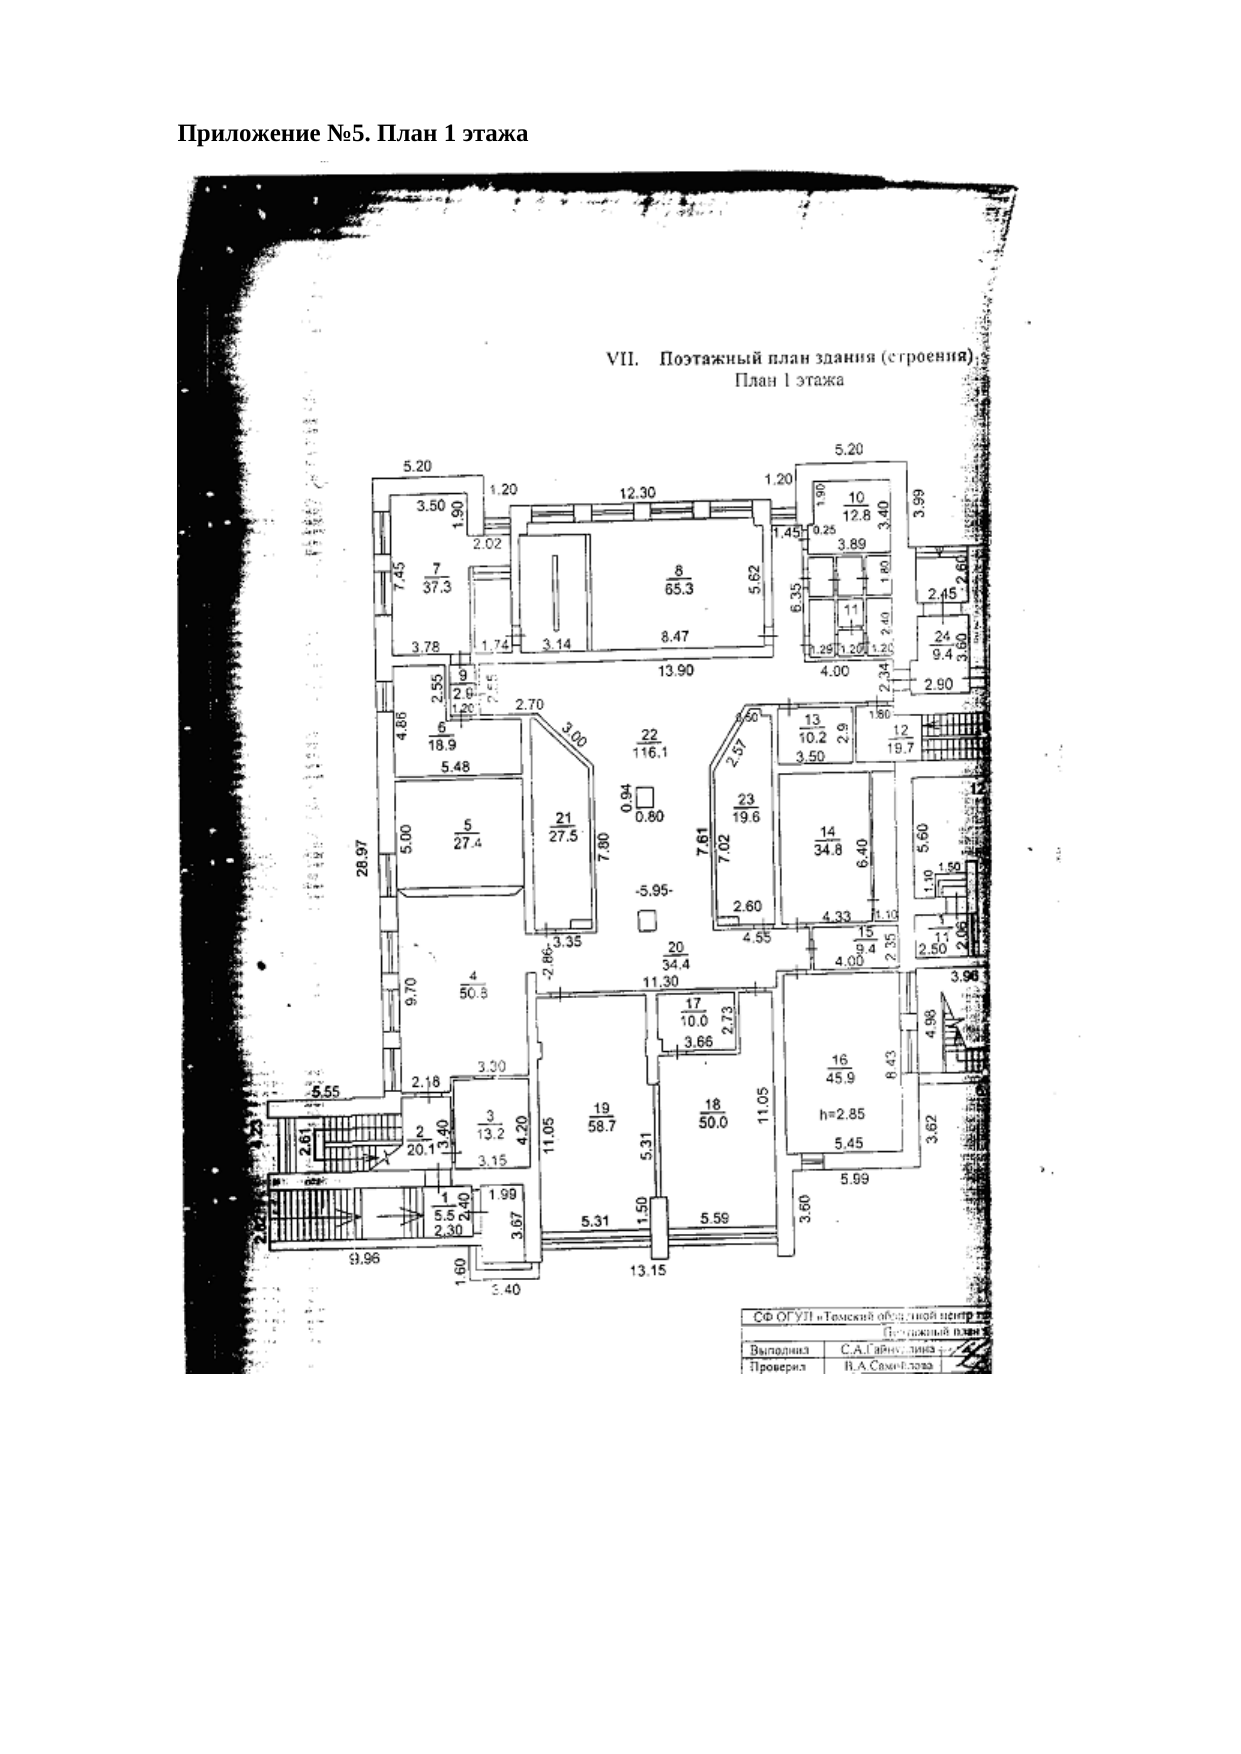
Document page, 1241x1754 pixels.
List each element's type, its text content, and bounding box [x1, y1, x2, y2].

text Приложение №5. План 1 этажа [177, 118, 1122, 147]
picture [177, 161, 1106, 1374]
